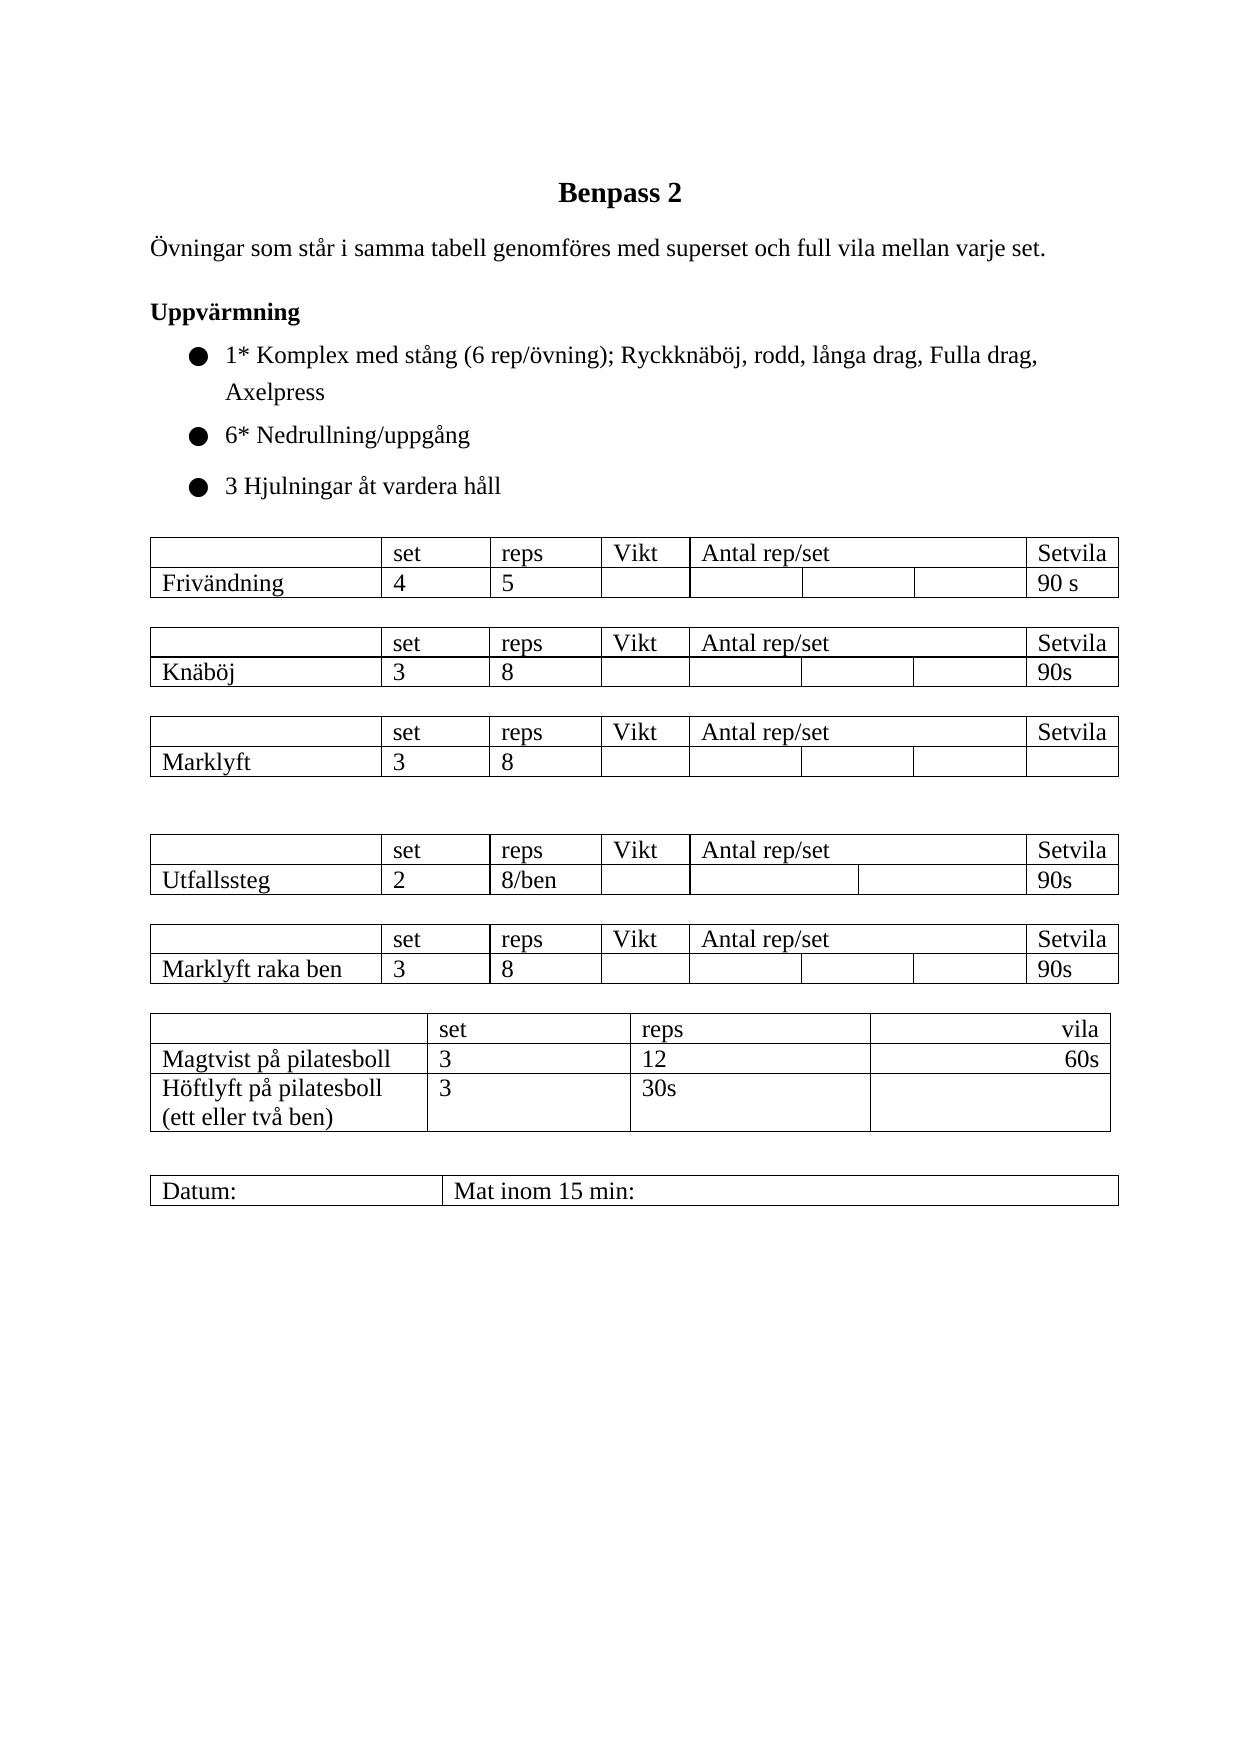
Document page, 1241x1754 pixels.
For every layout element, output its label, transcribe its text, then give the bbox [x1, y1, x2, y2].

table_header Antal rep/set [690, 925, 1026, 953]
table_cell [602, 865, 689, 894]
table_cell [691, 865, 858, 894]
table_cell [690, 954, 801, 983]
table_cell Magtvist på pilatesboll [151, 1044, 427, 1072]
table_header [151, 1014, 427, 1043]
table_header Antal rep/set [691, 538, 1026, 567]
table_header set [382, 835, 489, 864]
table_cell [914, 658, 1026, 686]
table_header set [428, 1014, 630, 1043]
table_cell 90s [1027, 954, 1118, 983]
table_cell Marklyft [151, 747, 381, 776]
table_header reps [490, 628, 601, 656]
table_header reps [631, 1014, 870, 1043]
table_cell 3 [382, 747, 489, 776]
table_header Antal rep/set [690, 717, 1026, 746]
table_header [151, 925, 381, 953]
table_header Vikt [602, 717, 689, 746]
table_header Vikt [602, 835, 689, 864]
table_cell 3 [382, 954, 489, 983]
table_cell [1027, 747, 1118, 776]
table_header Datum: [151, 1176, 442, 1205]
table_header Mat inom 15 min: [443, 1176, 1118, 1205]
table_cell [859, 865, 1026, 894]
list 6* Nedrullning/uppgång [187, 406, 1090, 457]
table_cell 8 [491, 954, 601, 983]
table_cell [802, 658, 913, 686]
table_cell 4 [382, 568, 490, 597]
table_cell 30s [631, 1074, 870, 1131]
table_header Antal rep/set [690, 628, 1026, 656]
table_header Setvila [1027, 717, 1118, 746]
table_cell [690, 747, 801, 776]
list 1* Komplex med stång (6 rep/övning); Ryckknäböj, rodd, långa drag, Fulla drag, Axelpress [187, 326, 1090, 406]
table_cell [602, 568, 689, 597]
table_header reps [491, 538, 601, 567]
table_cell [602, 747, 689, 776]
table_header [151, 538, 381, 567]
table_cell 3 [428, 1074, 630, 1131]
table_header Antal rep/set [691, 835, 1026, 864]
table_header Setvila [1027, 835, 1118, 864]
table_cell [803, 568, 914, 597]
table_header Setvila [1027, 538, 1118, 567]
text Benpass 2 [150, 175, 1090, 208]
table_header Vikt [602, 538, 689, 567]
table_cell Marklyft raka ben [151, 954, 381, 983]
table_header vila [871, 1014, 1110, 1043]
table_header set [382, 628, 489, 656]
table_header reps [490, 717, 601, 746]
table_cell 3 [428, 1044, 630, 1072]
table_cell Frivändning [151, 568, 381, 597]
table_cell [914, 954, 1026, 983]
table_cell [871, 1074, 1110, 1131]
table_header [151, 835, 381, 864]
table_cell Höftlyft på pilatesboll (ett eller två ben) [151, 1074, 427, 1131]
table_cell 8/ben [491, 865, 601, 894]
table_cell 8 [490, 658, 601, 686]
table_cell [691, 568, 802, 597]
table_cell 90s [1027, 865, 1118, 894]
list 3 Hjulningar åt vardera håll [187, 457, 1090, 508]
table_cell [802, 954, 913, 983]
table_cell [690, 658, 801, 686]
table_cell 3 [382, 658, 489, 686]
table_cell 90 s [1027, 568, 1118, 597]
table_cell 2 [382, 865, 489, 894]
text Uppvärmning [150, 297, 1090, 326]
table_header Vikt [602, 628, 689, 656]
table_header reps [491, 925, 601, 953]
text Övningar som står i samma tabell genomföres med superset och full vila mellan varje set. [150, 233, 1090, 262]
table_cell [915, 568, 1026, 597]
table_cell Utfallssteg [151, 865, 381, 894]
table_cell 90s [1027, 658, 1118, 686]
table_header reps [491, 835, 601, 864]
table_cell 60s [871, 1044, 1110, 1072]
table_header [151, 717, 381, 746]
table_header set [382, 538, 490, 567]
table_header set [382, 717, 489, 746]
table_cell 12 [631, 1044, 870, 1072]
table_cell [914, 747, 1026, 776]
table_header Setvila [1027, 925, 1118, 953]
table_cell Knäböj [151, 658, 381, 686]
table_cell [802, 747, 913, 776]
table_header Setvila [1027, 628, 1118, 656]
table_cell 5 [491, 568, 601, 597]
table_header [151, 628, 381, 656]
table_cell 8 [490, 747, 601, 776]
table_header set [382, 925, 489, 953]
table_cell [602, 658, 689, 686]
table_header Vikt [602, 925, 689, 953]
table_cell [602, 954, 689, 983]
